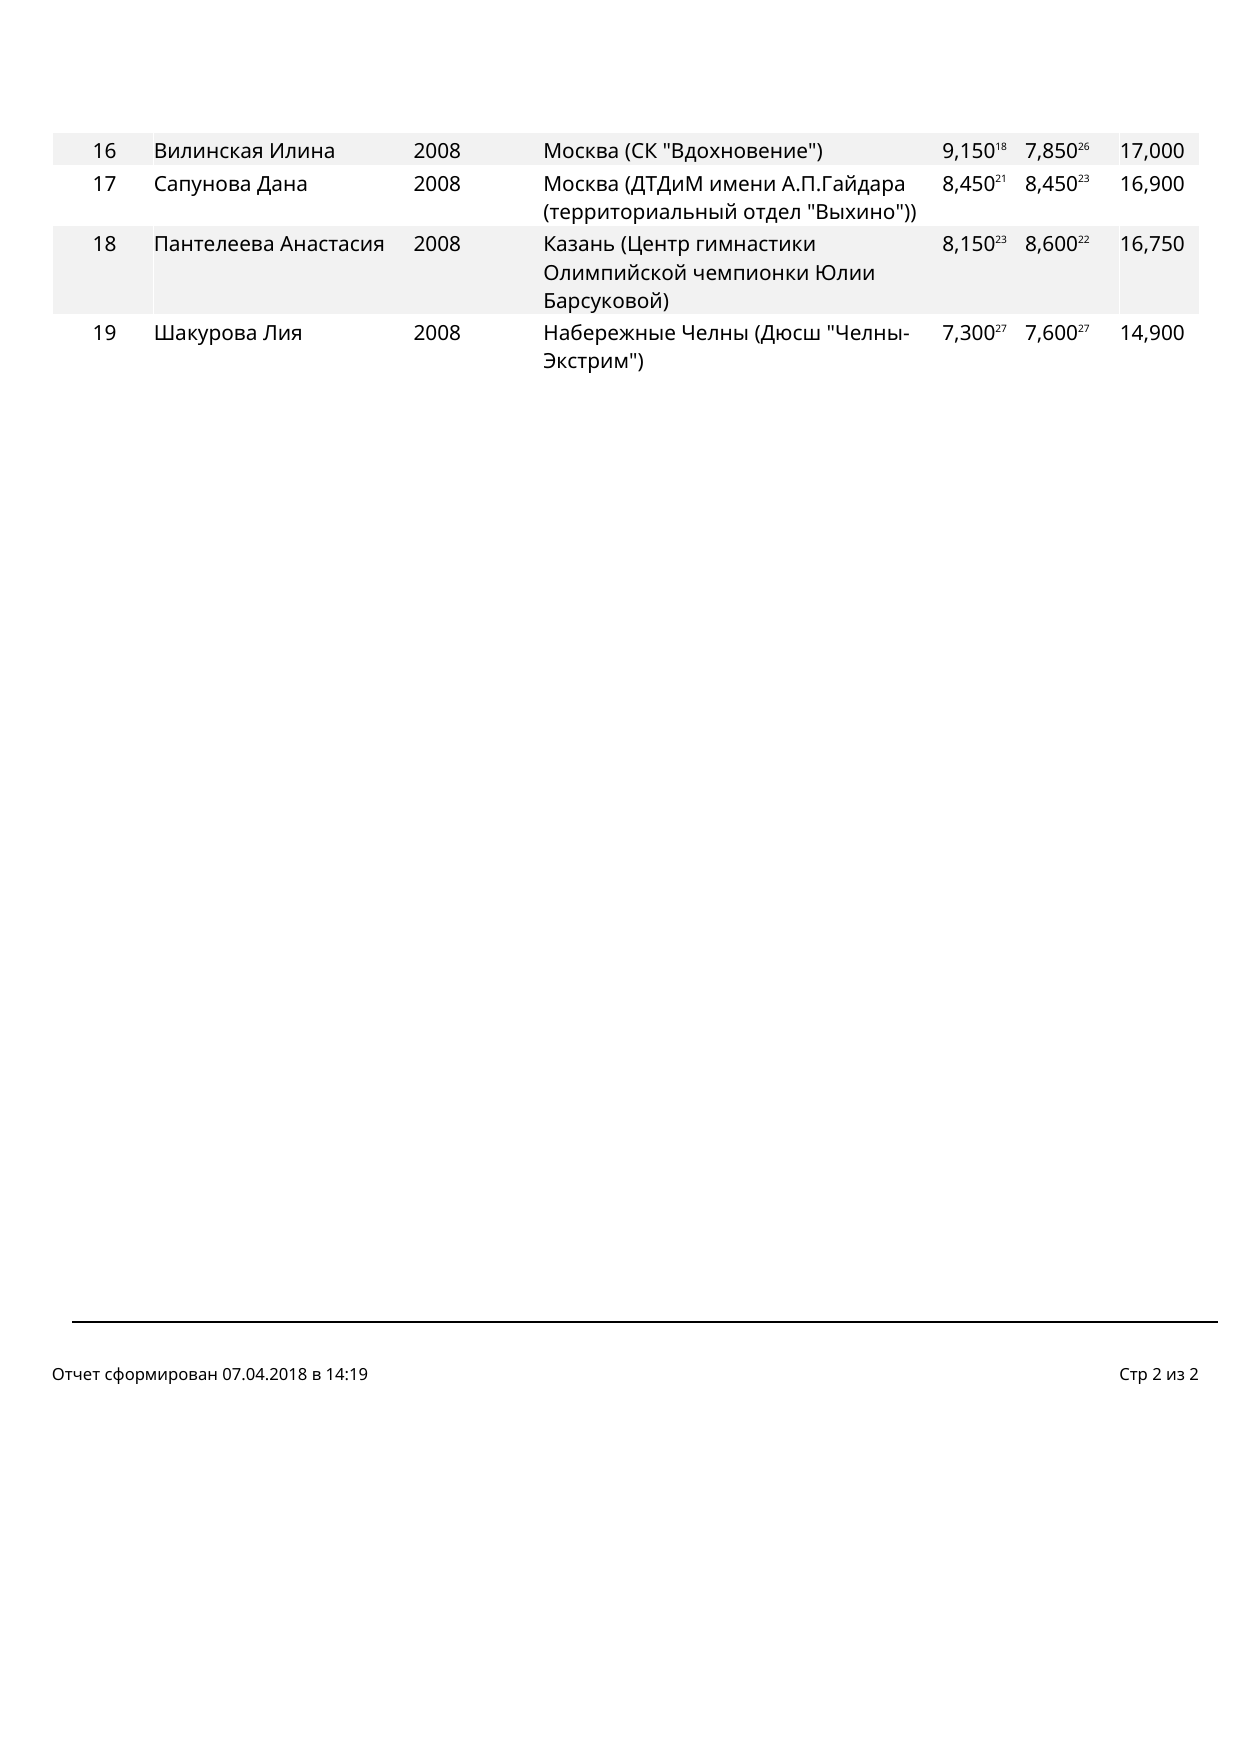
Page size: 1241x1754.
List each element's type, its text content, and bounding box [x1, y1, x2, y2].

table_cell Набережные Челны (Дюсш "Челны-Экстрим") [543, 315, 931, 375]
table_cell 2008 [413, 226, 543, 314]
table_cell 2008 [413, 165, 543, 226]
table_cell 16 [53, 133, 153, 165]
table_cell 8,15023 [931, 226, 1025, 314]
table_cell 16,750 [1120, 226, 1199, 314]
table_cell 8,45023 [1025, 165, 1119, 226]
table_cell Москва (СК "Вдохновение") [543, 133, 931, 165]
table_cell 7,30027 [931, 315, 1025, 375]
table_cell Сапунова Дана [154, 165, 413, 226]
table_cell Москва (ДТДиМ имени А.П.Гайдара (территориальный отдел "Выхино")) [543, 165, 931, 226]
table_cell 9,15018 [931, 133, 1025, 165]
table_cell Вилинская Илина [154, 133, 413, 165]
table_cell 16,900 [1120, 165, 1199, 226]
table_cell 14,900 [1120, 315, 1199, 375]
table_cell 8,45021 [931, 165, 1025, 226]
table_cell 19 [53, 315, 153, 375]
text Отчет сформирован 07.04.2018 в 14:19 Стр 2 из 2 [52, 1363, 1201, 1385]
table_cell Пантелеева Анастасия [154, 226, 413, 314]
table_cell 2008 [413, 315, 543, 375]
table_cell 7,85026 [1025, 133, 1119, 165]
table_cell 17 [53, 165, 153, 226]
table_cell 7,60027 [1025, 315, 1119, 375]
table_cell Казань (Центр гимнастики Олимпийской чемпионки Юлии Барсуковой) [543, 226, 931, 314]
table_cell 8,60022 [1025, 226, 1119, 314]
table_cell 18 [53, 226, 153, 314]
table_cell 2008 [413, 133, 543, 165]
table_cell 17,000 [1120, 133, 1199, 165]
table_cell Шакурова Лия [154, 315, 413, 375]
